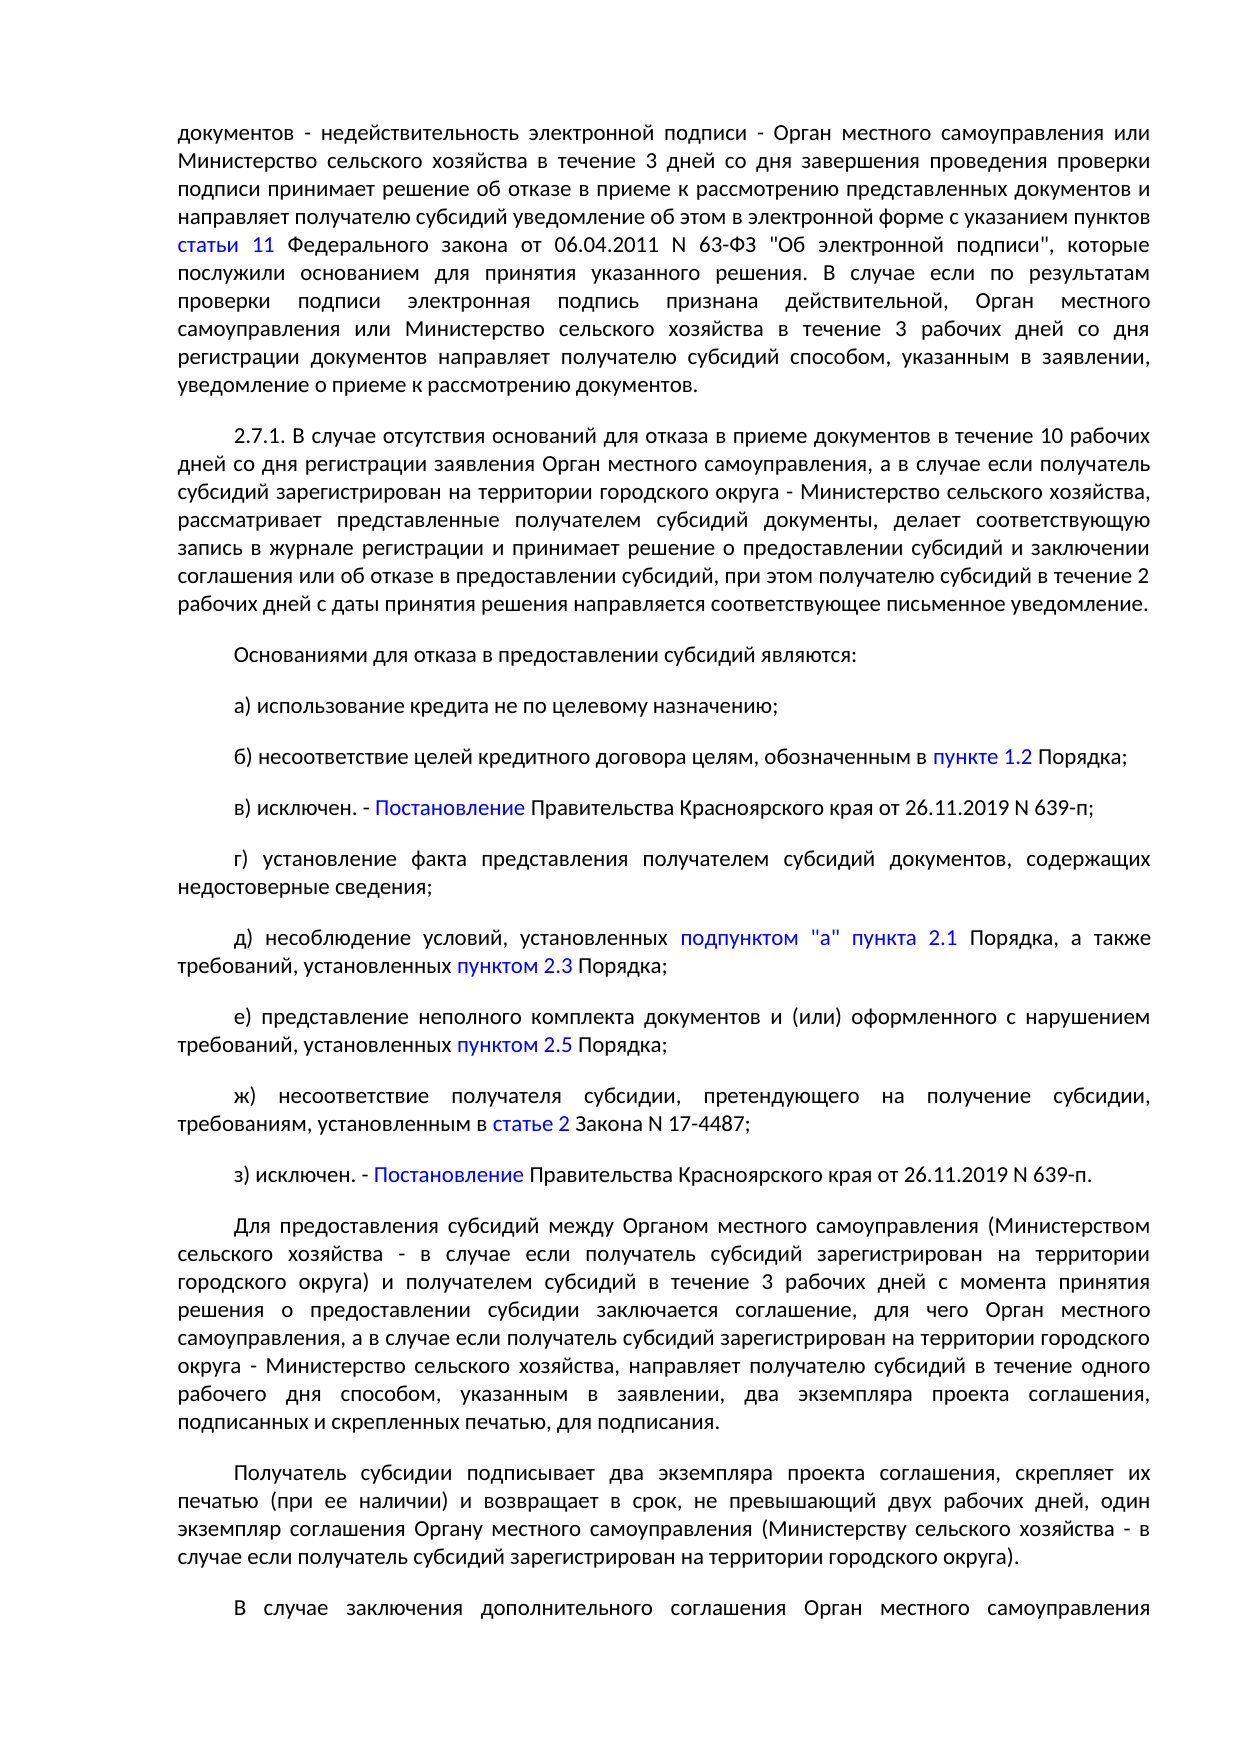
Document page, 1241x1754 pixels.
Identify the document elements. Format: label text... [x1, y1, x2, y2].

text ж) несоответствие получателя субсидии, претендующего на получение субсидии, требованиям, установленным в статье 2 Закона N 17-4487; [177, 1081, 1152, 1137]
text в) исключен. - Постановление Правительства Красноярского края от 26.11.2019 N 639-п; [177, 793, 1152, 821]
text а) использование кредита не по целевому назначению; [177, 691, 1152, 719]
text г) установление факта представления получателем субсидий документов, содержащих недостоверные сведения; [177, 844, 1152, 900]
text д) несоблюдение условий, установленных подпунктом "а" пункта 2.1 Порядка, а также требований, установленных пунктом 2.3 Порядка; [177, 923, 1152, 979]
text е) представление неполного комплекта документов и (или) оформленного с нарушением требований, установленных пунктом 2.5 Порядка; [177, 1002, 1152, 1058]
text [177, 118, 1152, 398]
text Для предоставления субсидий между Органом местного самоуправления (Министерством сельского хозяйства - в случае если получатель субсидий зарегистрирован на территории городского округа) и получателем субсидий в течение 3 рабочих дней с момента принятия решения о предоставлении субсидии заключается соглашение, для чего Орган местного самоуправления, а в случае если получатель субсидий зарегистрирован на территории городского округа - Министерство сельского хозяйства, направляет получателю субсидий в течение одного рабочего дня способом, указанным в заявлении, два экземпляра проекта соглашения, подписанных и скрепленных печатью, для подписания. [177, 1211, 1152, 1435]
text 2.7.1. В случае отсутствия оснований для отказа в приеме документов в течение 10 рабочих дней со дня регистрации заявления Орган местного самоуправления, а в случае если получатель субсидий зарегистрирован на территории городского округа - Министерство сельского хозяйства, рассматривает представленные получателем субсидий документы, делает соответствующую запись в журнале регистрации и принимает решение о предоставлении субсидий и заключении соглашения или об отказе в предоставлении субсидий, при этом получателю субсидий в течение 2 рабочих дней с даты принятия решения направляется соответствующее письменное уведомление. [177, 421, 1152, 617]
text Основаниями для отказа в предоставлении субсидий являются: [177, 640, 1152, 668]
text Получатель субсидии подписывает два экземпляра проекта соглашения, скрепляет их печатью (при ее наличии) и возвращает в срок, не превышающий двух рабочих дней, один экземпляр соглашения Органу местного самоуправления (Министерству сельского хозяйства - в случае если получатель субсидий зарегистрирован на территории городского округа). [177, 1458, 1152, 1570]
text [177, 1593, 1152, 1621]
text б) несоответствие целей кредитного договора целям, обозначенным в пункте 1.2 Порядка; [177, 742, 1152, 770]
text з) исключен. - Постановление Правительства Красноярского края от 26.11.2019 N 639-п. [177, 1160, 1152, 1188]
